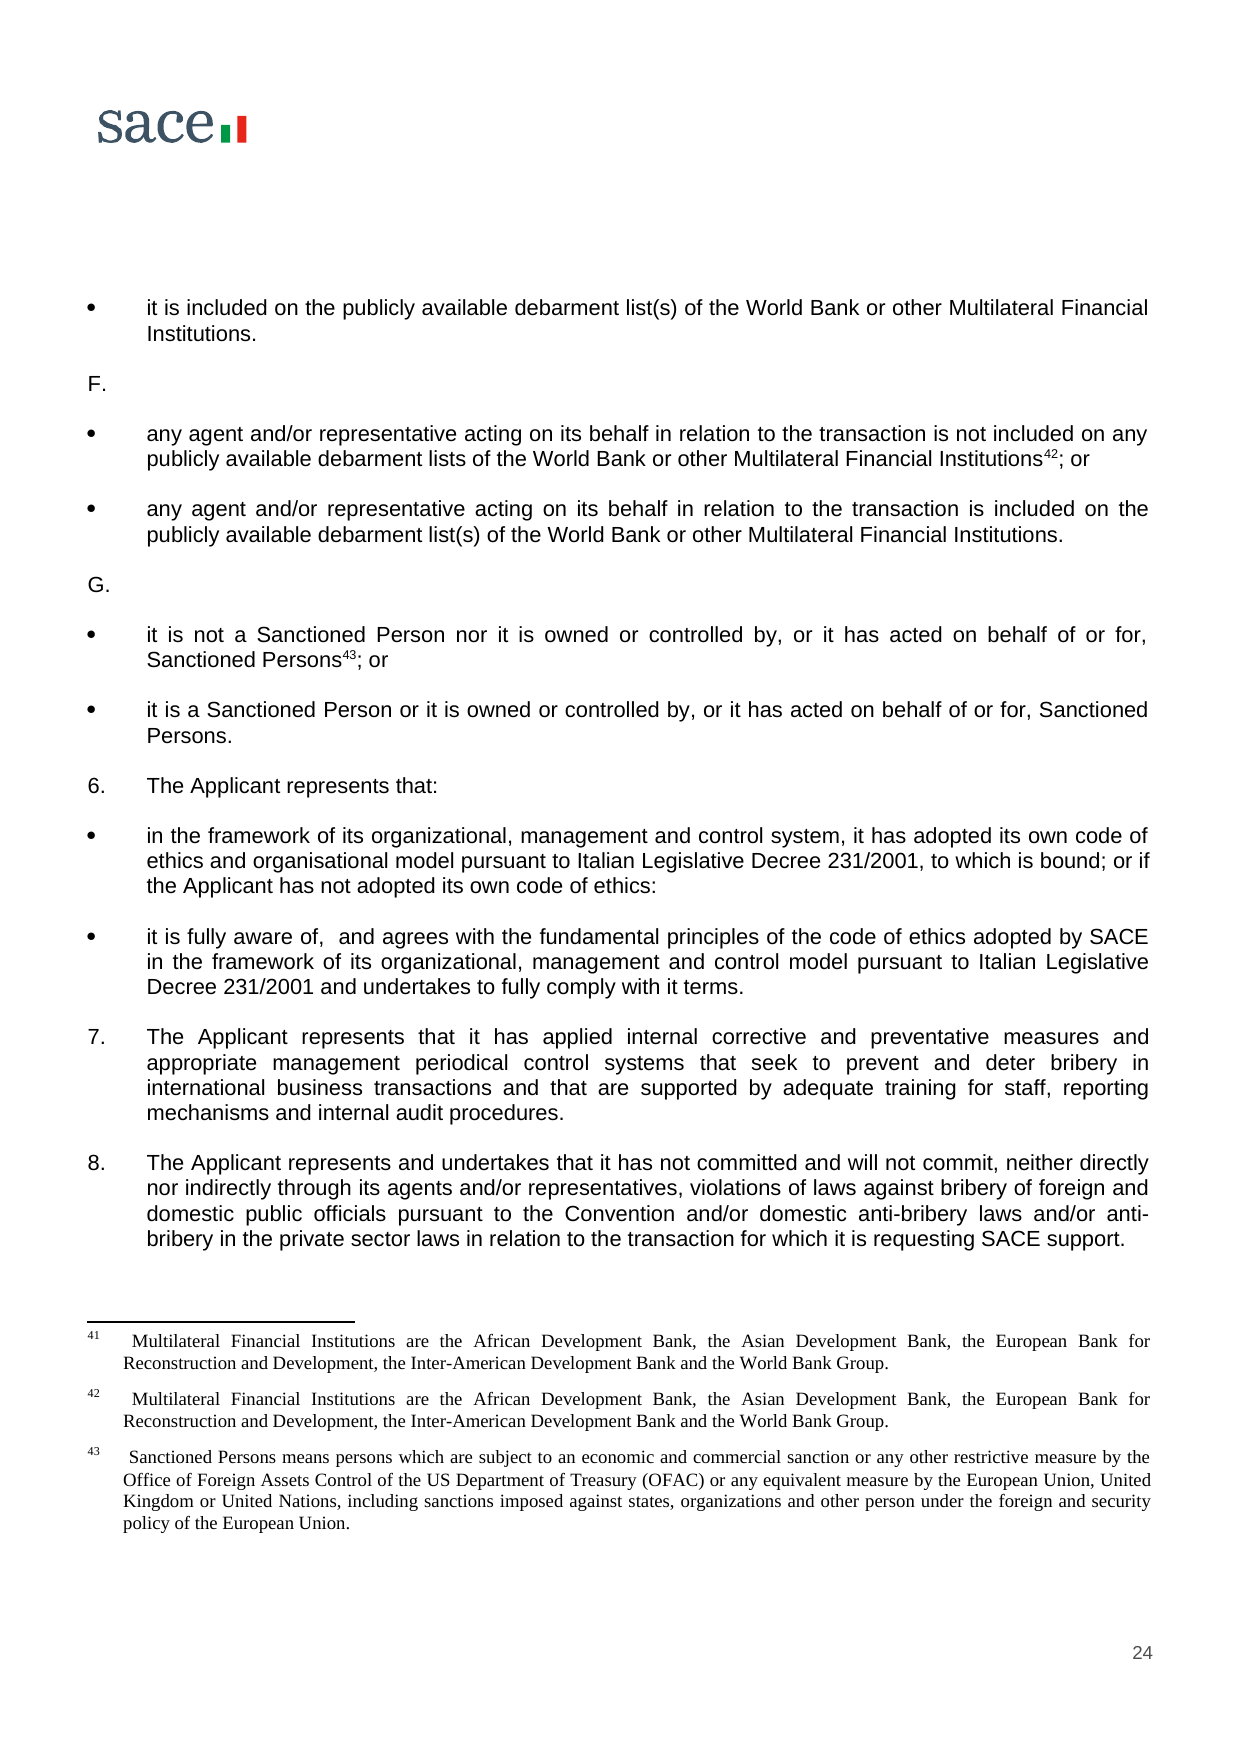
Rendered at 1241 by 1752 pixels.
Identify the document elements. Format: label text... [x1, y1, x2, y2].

list any agent and/or representative acting on its behalf in relation to the transaction is included on the publicly available debarment list(s) of the World Bank or other Multilateral Financial Institutions. [87, 496, 1151, 547]
list The Applicant represents and undertakes that it has not committed and will not commit, neither directly nor indirectly through its agents and/or representatives, violations of laws against bribery of foreign and domestic public officials pursuant to the Convention and/or domestic anti-bribery laws and/or anti-bribery in the private sector laws in relation to the transaction for which it is requesting SACE support. [87, 1150, 1151, 1251]
list it is a Sanctioned Person or it is owned or controlled by, or it has acted on behalf of or for, Sanctioned Persons. [87, 697, 1151, 748]
list it is included on the publicly available debarment list(s) of the World Bank or other Multilateral Financial Institutions. [87, 295, 1151, 346]
list it is not a Sanctioned Person nor it is owned or controlled by, or it has acted on behalf of or for, Sanctioned Persons; or [87, 622, 1151, 672]
list in the framework of its organizational, management and control system, it has adopted its own code of ethics and organisational model pursuant to Italian Legislative Decree 231/2001, to which is bound; or if the Applicant has not adopted its own code of ethics: [87, 823, 1151, 899]
list The Applicant represents that it has applied internal corrective and preventative measures and appropriate management periodical control systems that seek to prevent and deter bribery in international business transactions and that are supported by adequate training for staff, reporting mechanisms and internal audit procedures. [87, 1024, 1151, 1125]
picture [98, 110, 122, 143]
list it is fully aware of, and agrees with the fundamental principles of the code of ethics adopted by SACE in the framework of its organizational, management and control model pursuant to Italian Legislative Decree 231/2001 and undertakes to fully comply with it terms. [87, 924, 1151, 999]
list any agent and/or representative acting on its behalf in relation to the transaction is not included on any publicly available debarment lists of the World Bank or other Multilateral Financial Institutions; or [87, 421, 1151, 471]
list The Applicant represents that: [87, 773, 1151, 798]
